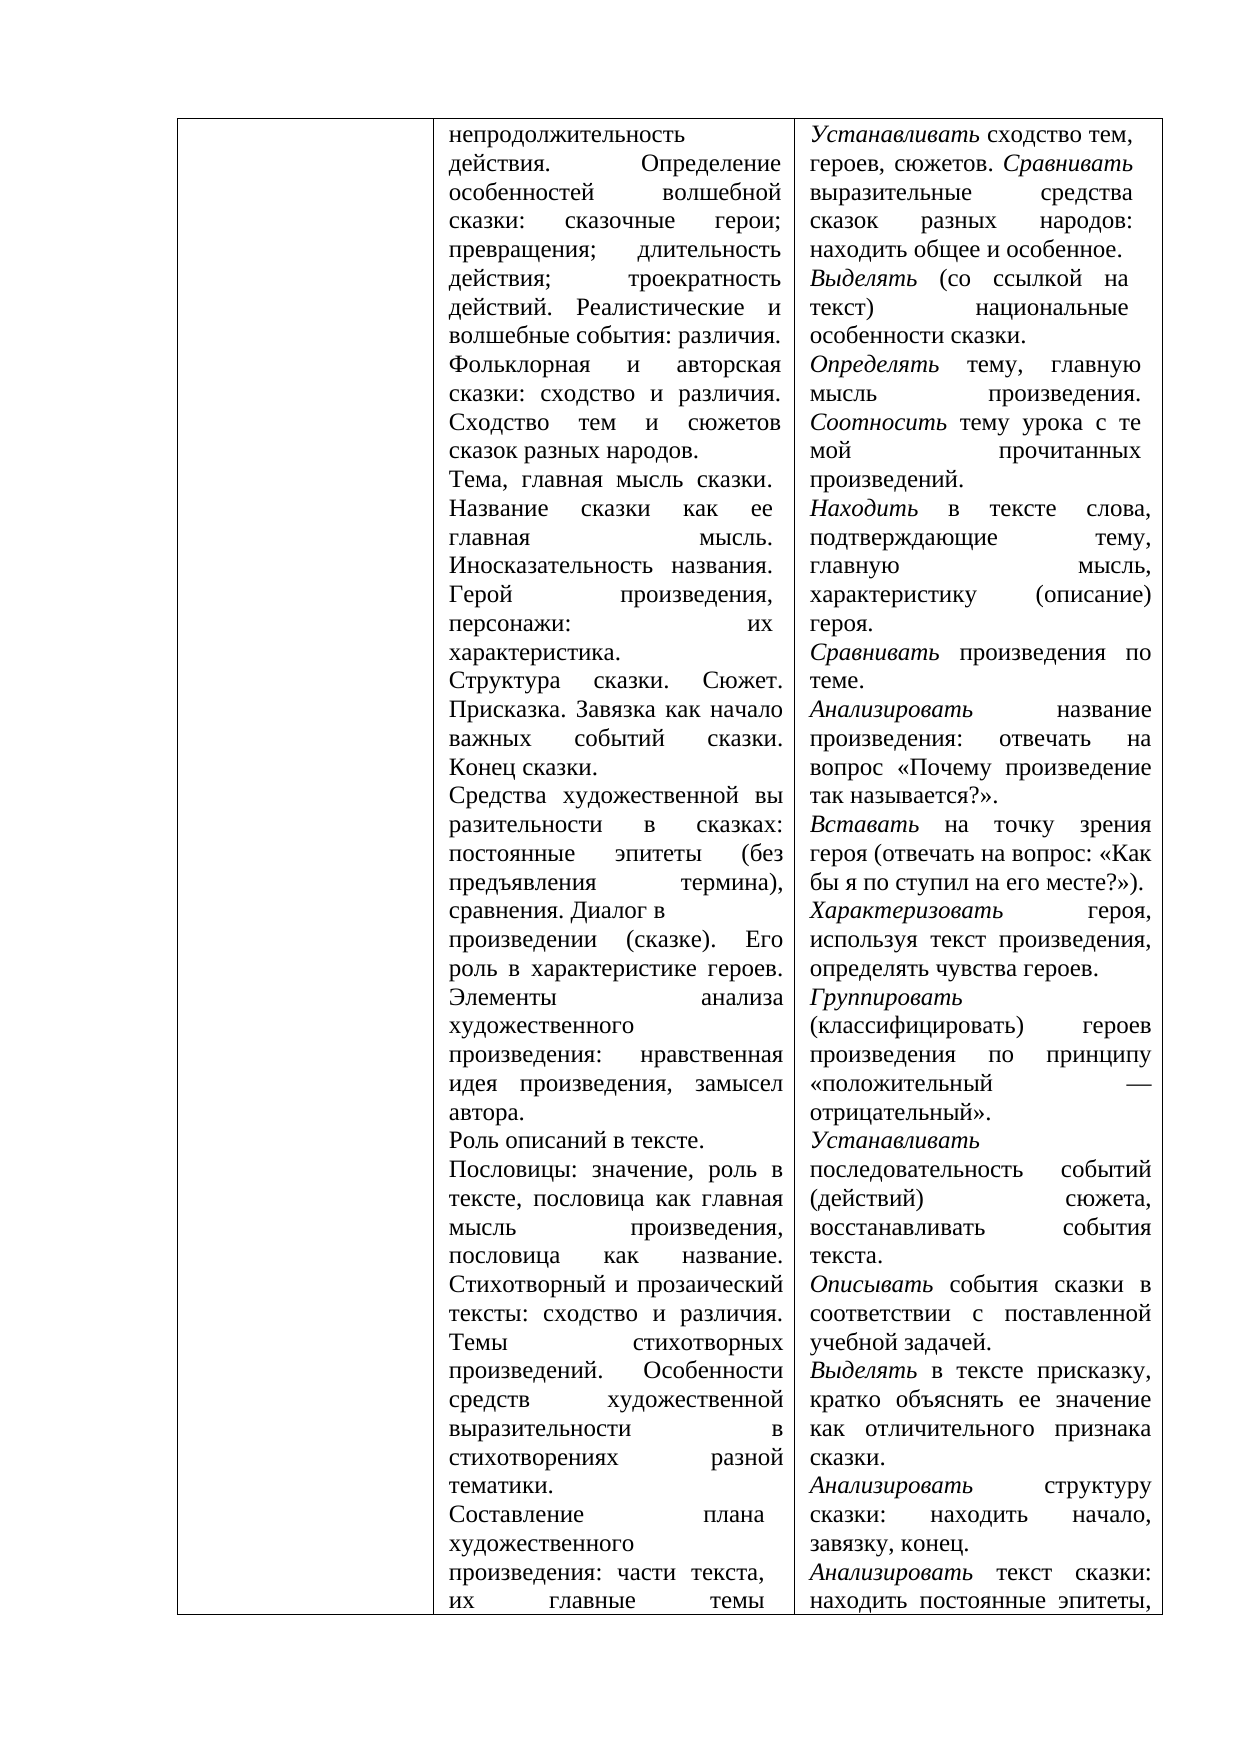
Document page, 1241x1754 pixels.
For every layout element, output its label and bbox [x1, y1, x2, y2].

table_cell [795, 119, 1162, 1614]
table_cell [178, 119, 433, 1614]
table_cell [434, 119, 794, 1614]
